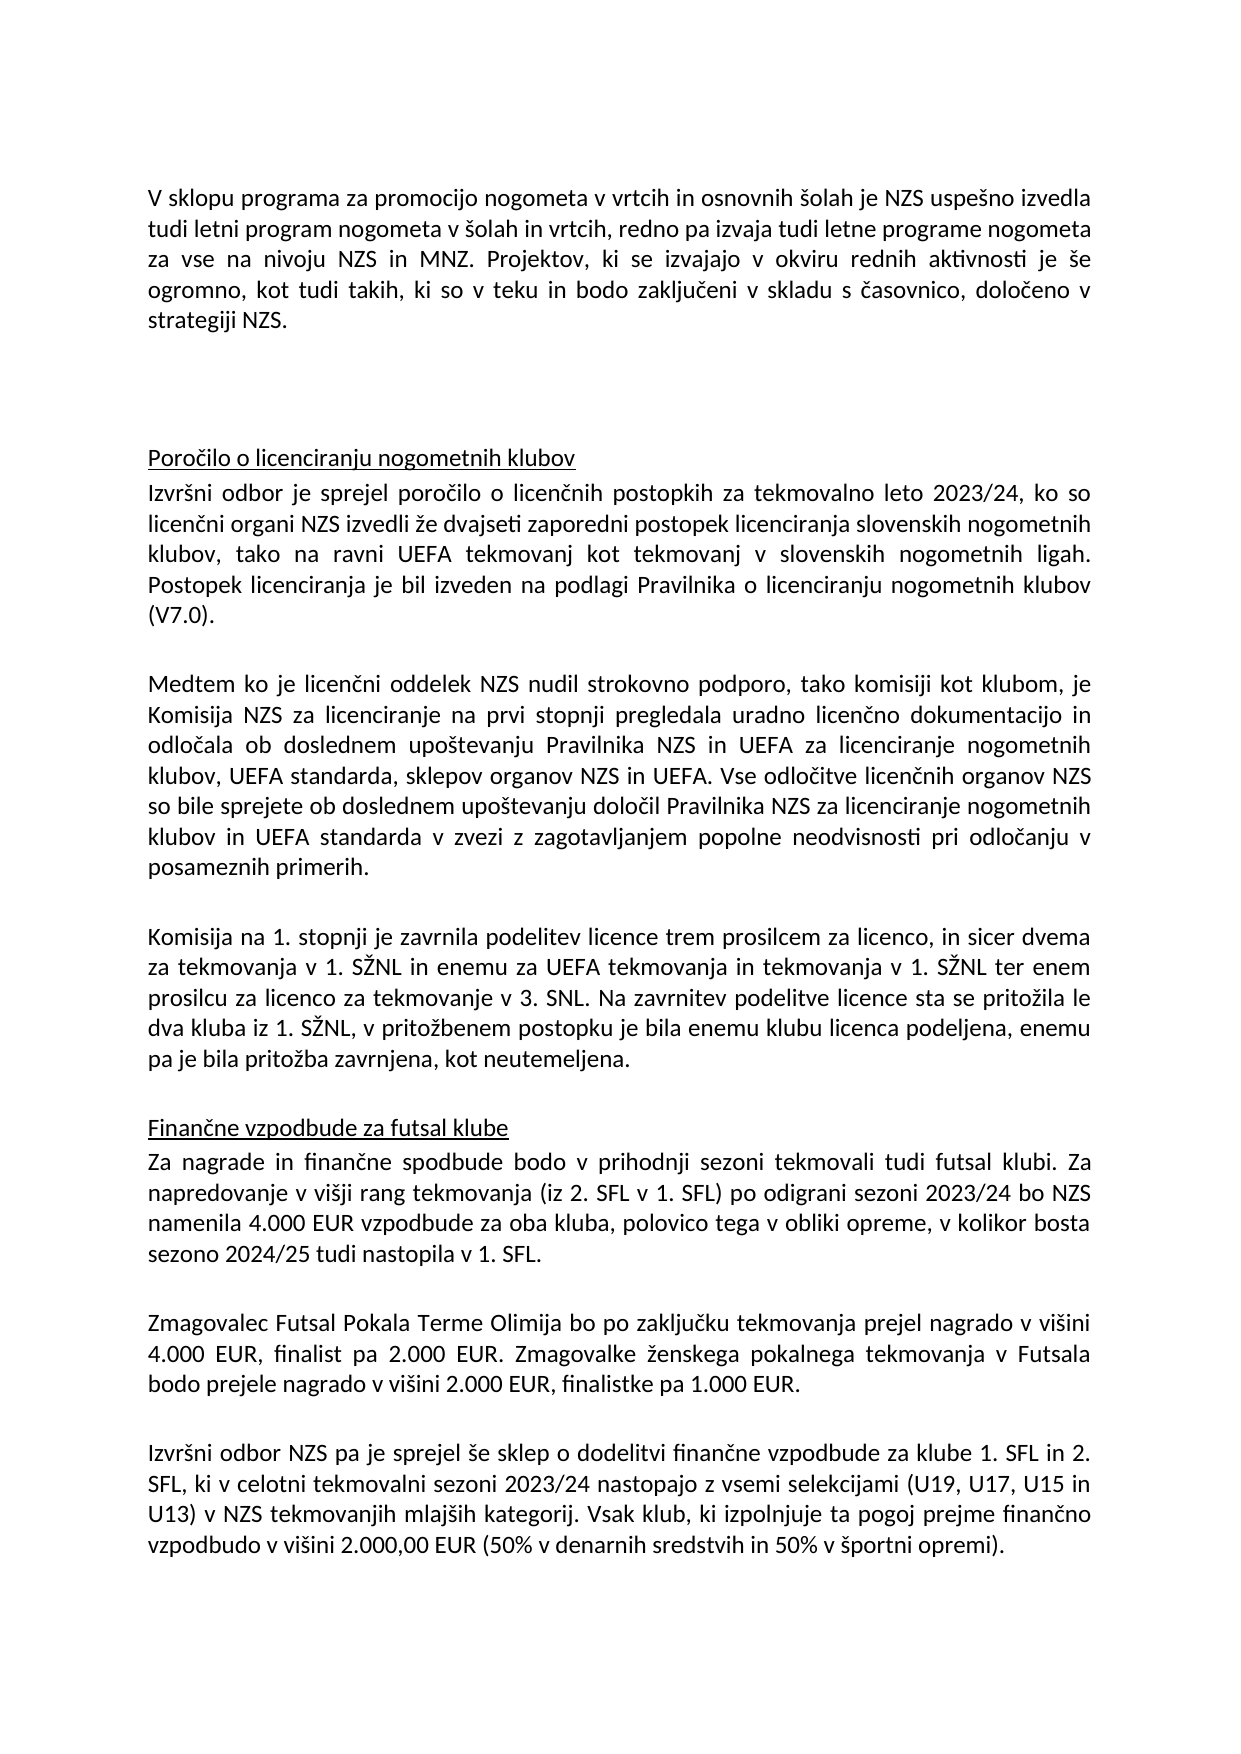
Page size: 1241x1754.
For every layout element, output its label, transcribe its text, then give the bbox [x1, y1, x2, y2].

text V sklopu programa za promocijo nogometa v vrtcih in osnovnih šolah je NZS uspešno izvedla tudi letni program nogometa v šolah in vrtcih, redno pa izvaja tudi letne programe nogometa za vse na nivoju NZS in MNZ. Projektov, ki se izvajajo v okviru rednih aktivnosti je še ogromno, kot tudi takih, ki so v teku in bodo zaključeni v skladu s časovnico, določeno v strategiji NZS. [148, 182, 1093, 335]
text Zmagovalec Futsal Pokala Terme Olimija bo po zaključku tekmovanja prejel nagrado v višini 4.000 EUR, finalist pa 2.000 EUR. Zmagovalke ženskega pokalnega tekmovanja v Futsala bodo prejele nagrado v višini 2.000 EUR, finalistke pa 1.000 EUR. [148, 1307, 1093, 1399]
text Izvršni odbor je sprejel poročilo o licenčnih postopkih za tekmovalno leto 2023/24, ko so licenčni organi NZS izvedli že dvajseti zaporedni postopek licenciranja slovenskih nogometnih klubov, tako na ravni UEFA tekmovanj kot tekmovanj v slovenskih nogometnih ligah. Postopek licenciranja je bil izveden na podlagi Pravilnika o licenciranju nogometnih klubov (V7.0). [148, 477, 1093, 630]
text Za nagrade in finančne spodbude bodo v prihodnji sezoni tekmovali tudi futsal klubi. Za napredovanje v višji rang tekmovanja (iz 2. SFL v 1. SFL) po odigrani sezoni 2023/24 bo NZS namenila 4.000 EUR vzpodbude za oba kluba, polovico tega v obliki opreme, v kolikor bosta sezono 2024/25 tudi nastopila v 1. SFL. [148, 1147, 1093, 1269]
text Poročilo o licenciranju nogometnih klubov [148, 443, 1093, 473]
text Finančne vzpodbude za futsal klube [148, 1112, 1093, 1142]
text Medtem ko je licenčni oddelek NZS nudil strokovno podporo, tako komisiji kot klubom, je Komisija NZS za licenciranje na prvi stopnji pregledala uradno licenčno dokumentacijo in odločala ob doslednem upoštevanju Pravilnika NZS in UEFA za licenciranje nogometnih klubov, UEFA standarda, sklepov organov NZS in UEFA. Vse odločitve licenčnih organov NZS so bile sprejete ob doslednem upoštevanju določil Pravilnika NZS za licenciranje nogometnih klubov in UEFA standarda v zvezi z zagotavljanjem popolne neodvisnosti pri odločanju v posameznih primerih. [148, 668, 1093, 882]
text Izvršni odbor NZS pa je sprejel še sklep o dodelitvi finančne vzpodbude za klube 1. SFL in 2. SFL, ki v celotni tekmovalni sezoni 2023/24 nastopajo z vsemi selekcijami (U19, U17, U15 in U13) v NZS tekmovanjih mlajših kategorij. Vsak klub, ki izpolnjuje ta pogoj prejme finančno vzpodbudo v višini 2.000,00 EUR (50% v denarnih sredstvih in 50% v športni opremi). [148, 1437, 1093, 1559]
text Komisija na 1. stopnji je zavrnila podelitev licence trem prosilcem za licenco, in sicer dvema za tekmovanja v 1. SŽNL in enemu za UEFA tekmovanja in tekmovanja v 1. SŽNL ter enem prosilcu za licenco za tekmovanje v 3. SNL. Na zavrnitev podelitve licence sta se pritožila le dva kluba iz 1. SŽNL, v pritožbenem postopku je bila enemu klubu licenca podeljena, enemu pa je bila pritožba zavrnjena, kot neutemeljena. [148, 921, 1093, 1073]
